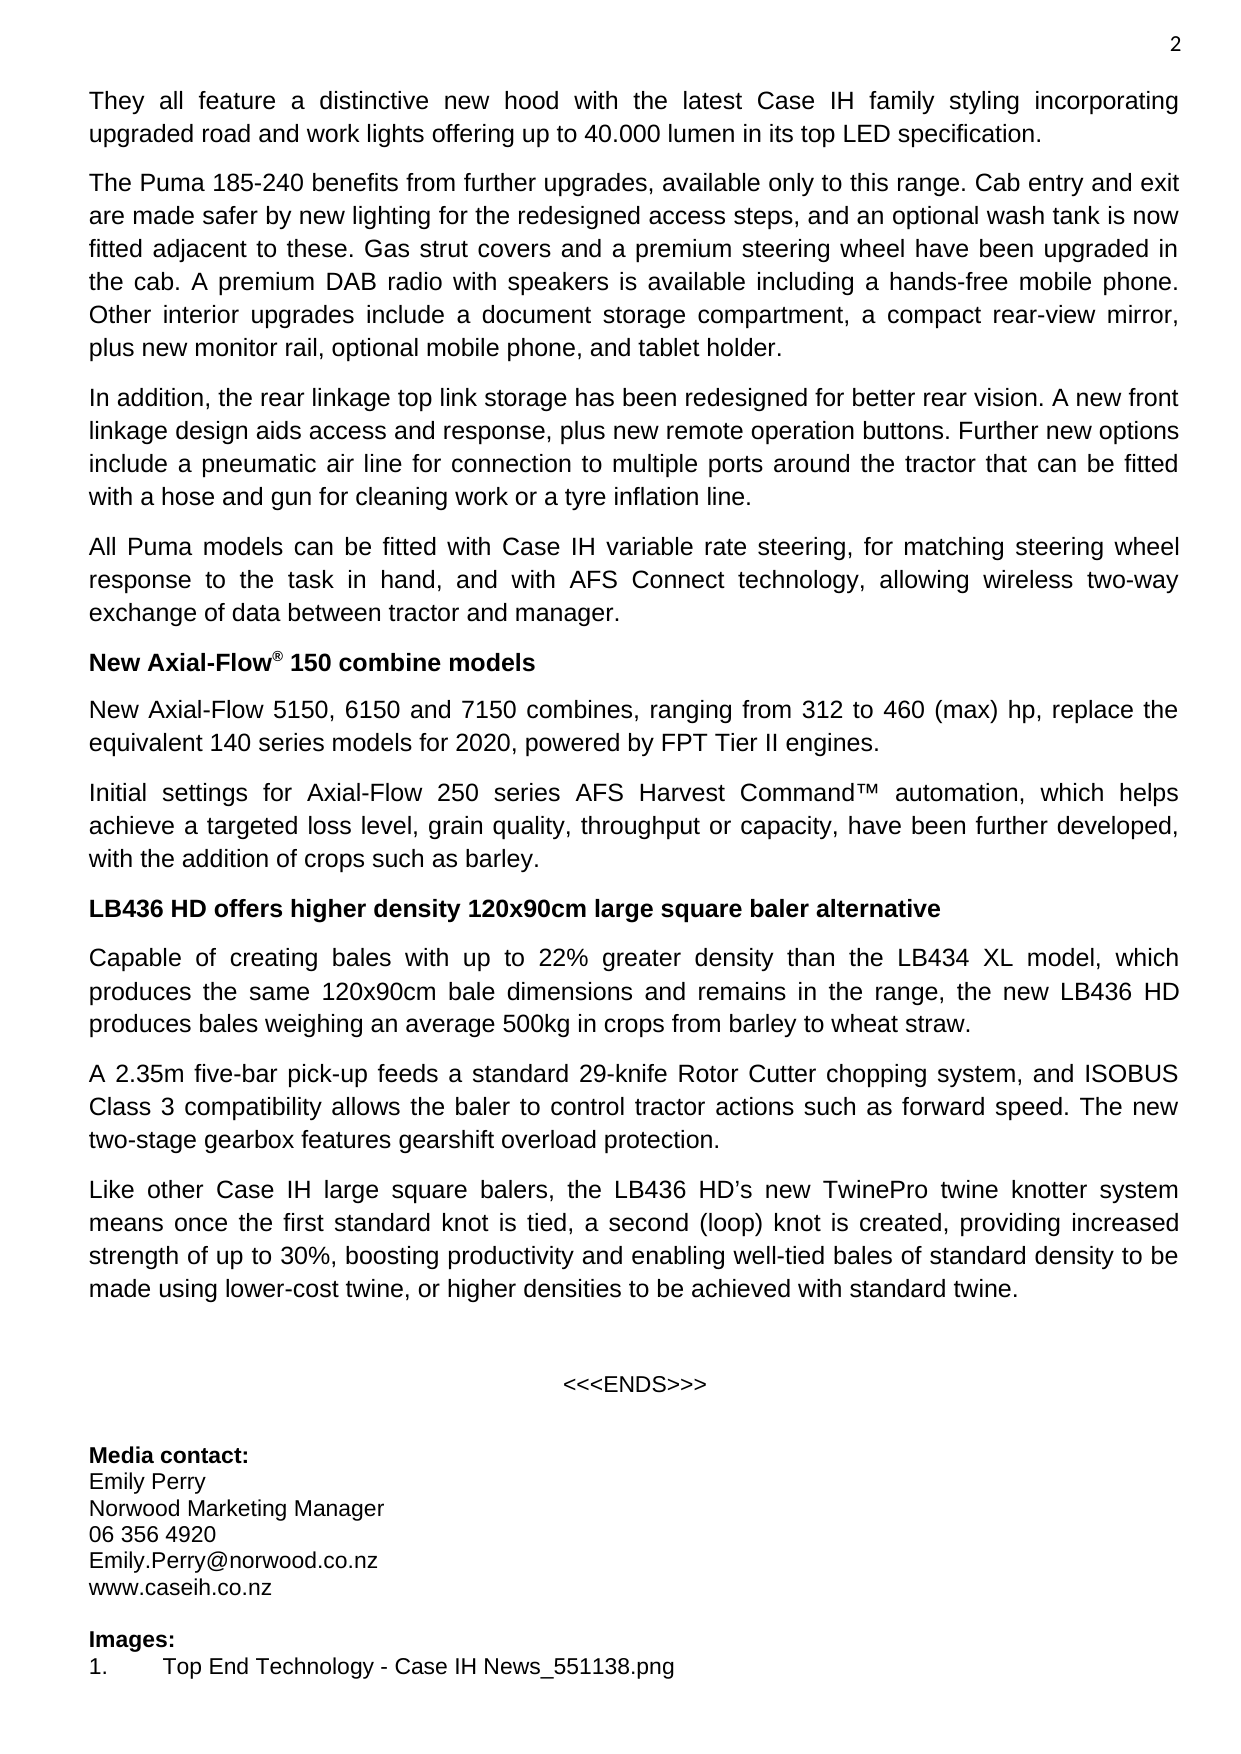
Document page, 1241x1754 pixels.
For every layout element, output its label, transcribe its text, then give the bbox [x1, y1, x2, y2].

text New Axial-Flow® 150 combine models [89, 648, 1181, 676]
text Like other Case IH large square balers, the LB436 HD’s new TwinePro twine knotter system means once the first standard knot is tied, a second (loop) knot is created, providing increased strength of up to 30%, boosting productivity and enabling well-tied bales of standard density to be made using lower-cost twine, or higher densities to be achieved with standard twine. [89, 1175, 1181, 1303]
text Initial settings for Axial-Flow 250 series AFS Harvest Command™ automation, which helps achieve a targeted loss level, grain quality, throughput or capacity, have been further developed, with the addition of crops such as barley. [89, 778, 1181, 873]
text <<<ENDS>>> [89, 1371, 1181, 1397]
text Capable of creating bales with up to 22% greater density than the LB434 XL model, which produces the same 120x90cm bale dimensions and remains in the range, the new LB436 HD produces bales weighing an average 500kg in crops from barley to wheat straw. [89, 943, 1181, 1038]
text Emily Perry [89, 1468, 1181, 1495]
text All Puma models can be fitted with Case IH variable rate steering, for matching steering wheel response to the task in hand, and with AFS Connect technology, allowing wireless two-way exchange of data between tractor and manager. [89, 532, 1181, 627]
text Emily.Perry@norwood.co.nz [89, 1547, 1181, 1574]
text 06 356 4920 [89, 1521, 1181, 1547]
text Media contact: [89, 1442, 1181, 1468]
text In addition, the rear linkage top link storage has been redesigned for better rear vision. A new front linkage design aids access and response, plus new remote operation buttons. Further new options include a pneumatic air line for connection to multiple ports around the tractor that can be fitted with a hose and gun for cleaning work or a tyre inflation line. [89, 383, 1181, 511]
text www.caseih.co.nz [89, 1574, 1181, 1600]
text Images: [89, 1626, 1181, 1653]
text Norwood Marketing Manager [89, 1495, 1181, 1521]
text New Axial-Flow 5150, 6150 and 7150 combines, ranging from 312 to 460 (max) hp, replace the equivalent 140 series models for 2020, powered by FPT Tier II engines. [89, 695, 1181, 757]
text They all feature a distinctive new hood with the latest Case IH family styling incorporating upgraded road and work lights offering up to 40.000 lumen in its top LED specification. [89, 86, 1181, 147]
list Top End Technology - Case IH News_551138.png [89, 1653, 1181, 1679]
text The Puma 185-240 benefits from further upgrades, available only to this range. Cab entry and exit are made safer by new lighting for the redesigned access steps, and an optional wash tank is now fitted adjacent to these. Gas strut covers and a premium steering wheel have been upgraded in the cab. A premium DAB radio with speakers is available including a hands-free mobile phone. Other interior upgrades include a document storage compartment, a compact rear-view mirror, plus new monitor rail, optional mobile phone, and tablet holder. [89, 168, 1181, 362]
text A 2.35m five-bar pick-up feeds a standard 29-knife Rotor Cutter chopping system, and ISOBUS Class 3 compatibility allows the baler to control tractor actions such as forward speed. The new two-stage gearbox features gearshift overload protection. [89, 1059, 1181, 1154]
text LB436 HD offers higher density 120x90cm large square baler alternative [89, 894, 1181, 922]
